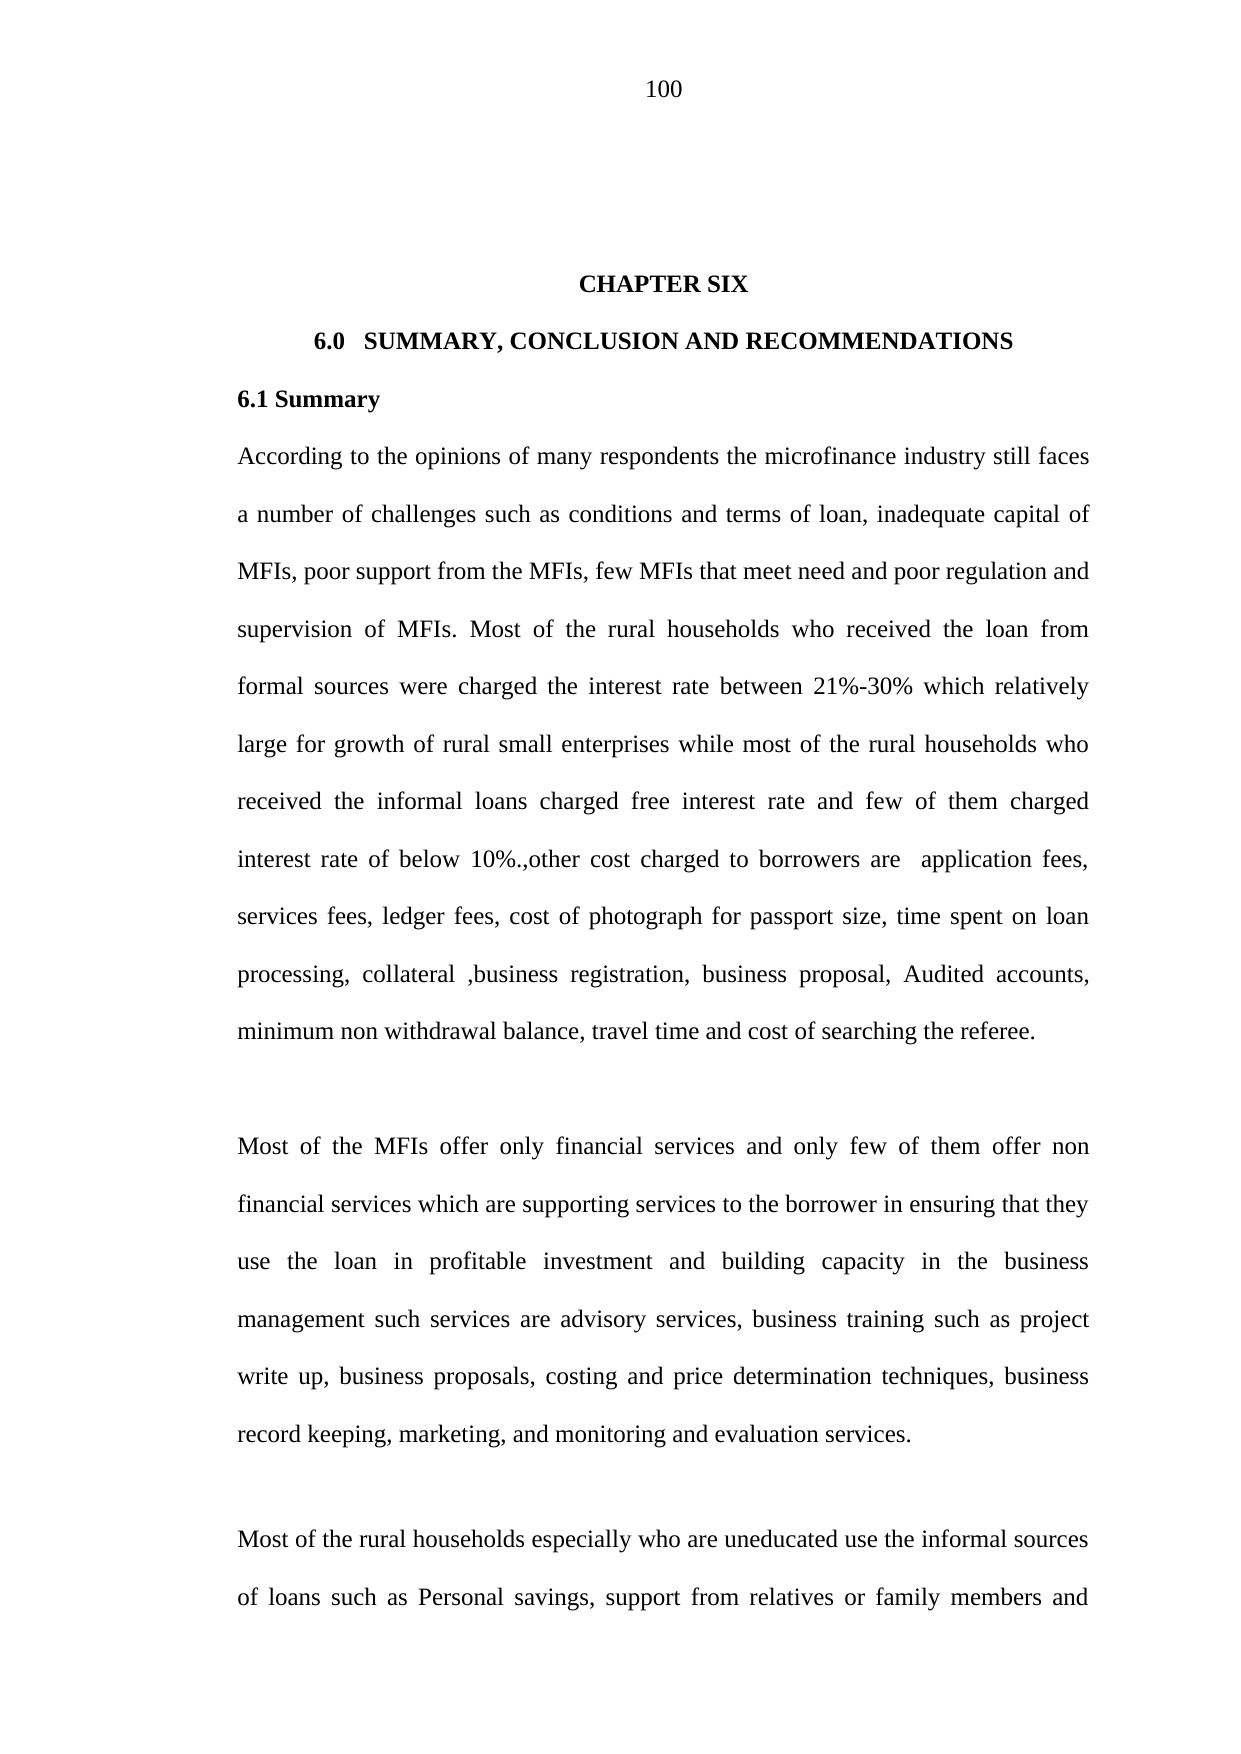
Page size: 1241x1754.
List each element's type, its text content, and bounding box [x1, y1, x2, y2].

text According to the opinions of many respondents the microfinance industry still faces a number of challenges such as conditions and terms of loan, inadequate capital of MFIs, poor support from the MFIs, few MFIs that meet need and poor regulation and supervision of MFIs. Most of the rural households who received the loan from formal sources were charged the interest rate between 21%-30% which relatively large for growth of rural small enterprises while most of the rural households who received the informal loans charged free interest rate and few of them charged interest rate of below 10%.,other cost charged to borrowers are application fees, services fees, ledger fees, cost of photograph for passport size, time spent on loan processing, collateral ,business registration, business proposal, Audited accounts, minimum non withdrawal balance, travel time and cost of searching the referee. [237, 441, 1090, 1045]
text Most of the MFIs offer only financial services and only few of them offer non financial services which are supporting services to the borrower in ensuring that they use the loan in profitable investment and building capacity in the business management such services are advisory services, business training such as project write up, business proposals, costing and price determination techniques, business record keeping, marketing, and monitoring and evaluation services. [237, 1131, 1090, 1447]
text 6.0 SUMMARY, CONCLUSION AND RECOMMENDATIONS [237, 326, 1090, 355]
text CHAPTER SIX [237, 269, 1090, 297]
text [237, 1524, 1090, 1611]
text 6.1 Summary [237, 384, 1090, 412]
